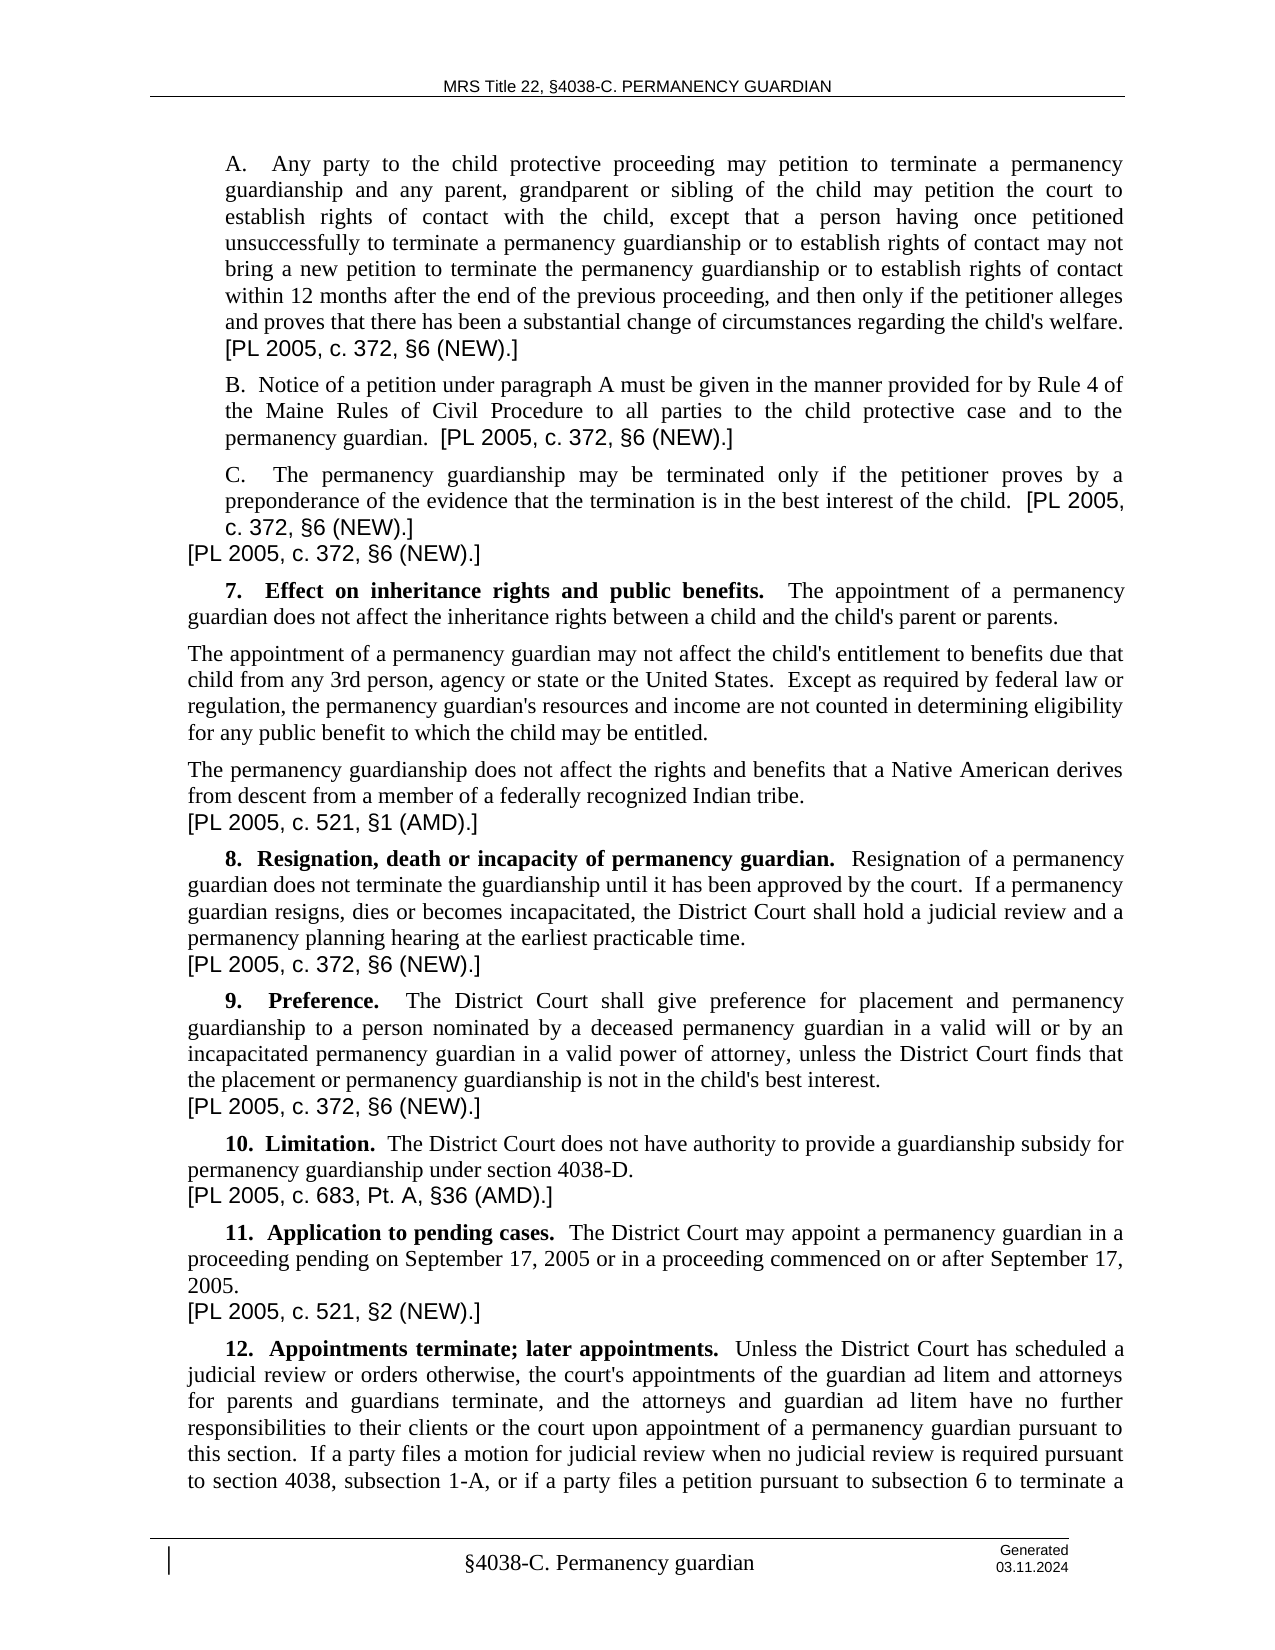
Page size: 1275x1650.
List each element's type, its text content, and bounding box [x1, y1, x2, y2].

text [PL 2005, c. 372, §6 (NEW).] [187, 1093, 1125, 1119]
text The permanency guardianship does not affect the rights and benefits that a Native American derives from descent from a member of a federally recognized Indian tribe. [187, 756, 1125, 808]
text B. Notice of a petition under paragraph A must be given in the manner provided for by Rule 4 of the Maine Rules of Civil Procedure to all parties to the child protective case and to the permanency guardian. [PL 2005, c. 372, §6 (NEW).] [225, 371, 1125, 450]
text A. Any party to the child protective proceeding may petition to terminate a permanency guardianship and any parent, grandparent or sibling of the child may petition the court to establish rights of contact with the child, except that a person having once petitioned unsuccessfully to terminate a permanency guardianship or to establish rights of contact may not bring a new petition to terminate the permanency guardianship or to establish rights of contact within 12 months after the end of the previous proceeding, and then only if the petitioner alleges and proves that there has been a substantial change of circumstances regarding the child's welfare. [PL 2005, c. 372, §6 (NEW).] [225, 150, 1125, 361]
text 7. Effect on inheritance rights and public benefits. The appointment of a permanency guardian does not affect the inheritance rights between a child and the child's parent or parents. [187, 577, 1125, 629]
text [PL 2005, c. 372, §6 (NEW).] [187, 951, 1125, 977]
text 10. Limitation. The District Court does not have authority to provide a guardianship subsidy for permanency guardianship under section 4038‑D. [187, 1129, 1125, 1182]
text [PL 2005, c. 521, §2 (NEW).] [187, 1298, 1125, 1324]
text 11. Application to pending cases. The District Court may appoint a permanency guardian in a proceeding pending on September 17, 2005 or in a proceeding commenced on or after September 17, 2005. [187, 1219, 1125, 1298]
text 8. Resignation, death or incapacity of permanency guardian. Resignation of a permanency guardian does not terminate the guardianship until it has been approved by the court. If a permanency guardian resigns, dies or becomes incapacitated, the District Court shall hold a judicial review and a permanency planning hearing at the earliest practicable time. [187, 845, 1125, 951]
text C. The permanency guardianship may be terminated only if the petitioner proves by a preponderance of the evidence that the termination is in the best interest of the child. [PL 2005, c. 372, §6 (NEW).] [225, 461, 1125, 540]
text 9. Preference. The District Court shall give preference for placement and permanency guardianship to a person nominated by a deceased permanency guardian in a valid will or by an incapacitated permanency guardian in a valid power of attorney, unless the District Court finds that the placement or permanency guardianship is not in the child's best interest. [187, 987, 1125, 1093]
text [PL 2005, c. 521, §1 (AMD).] [187, 808, 1125, 835]
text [187, 1335, 1125, 1493]
text [PL 2005, c. 683, Pt. A, §36 (AMD).] [187, 1182, 1125, 1209]
text The appointment of a permanency guardian may not affect the child's entitlement to benefits due that child from any 3rd person, agency or state or the United States. Except as required by federal law or regulation, the permanency guardian's resources and income are not counted in determining eligibility for any public benefit to which the child may be entitled. [187, 640, 1125, 745]
text [PL 2005, c. 372, §6 (NEW).] [187, 540, 1125, 566]
